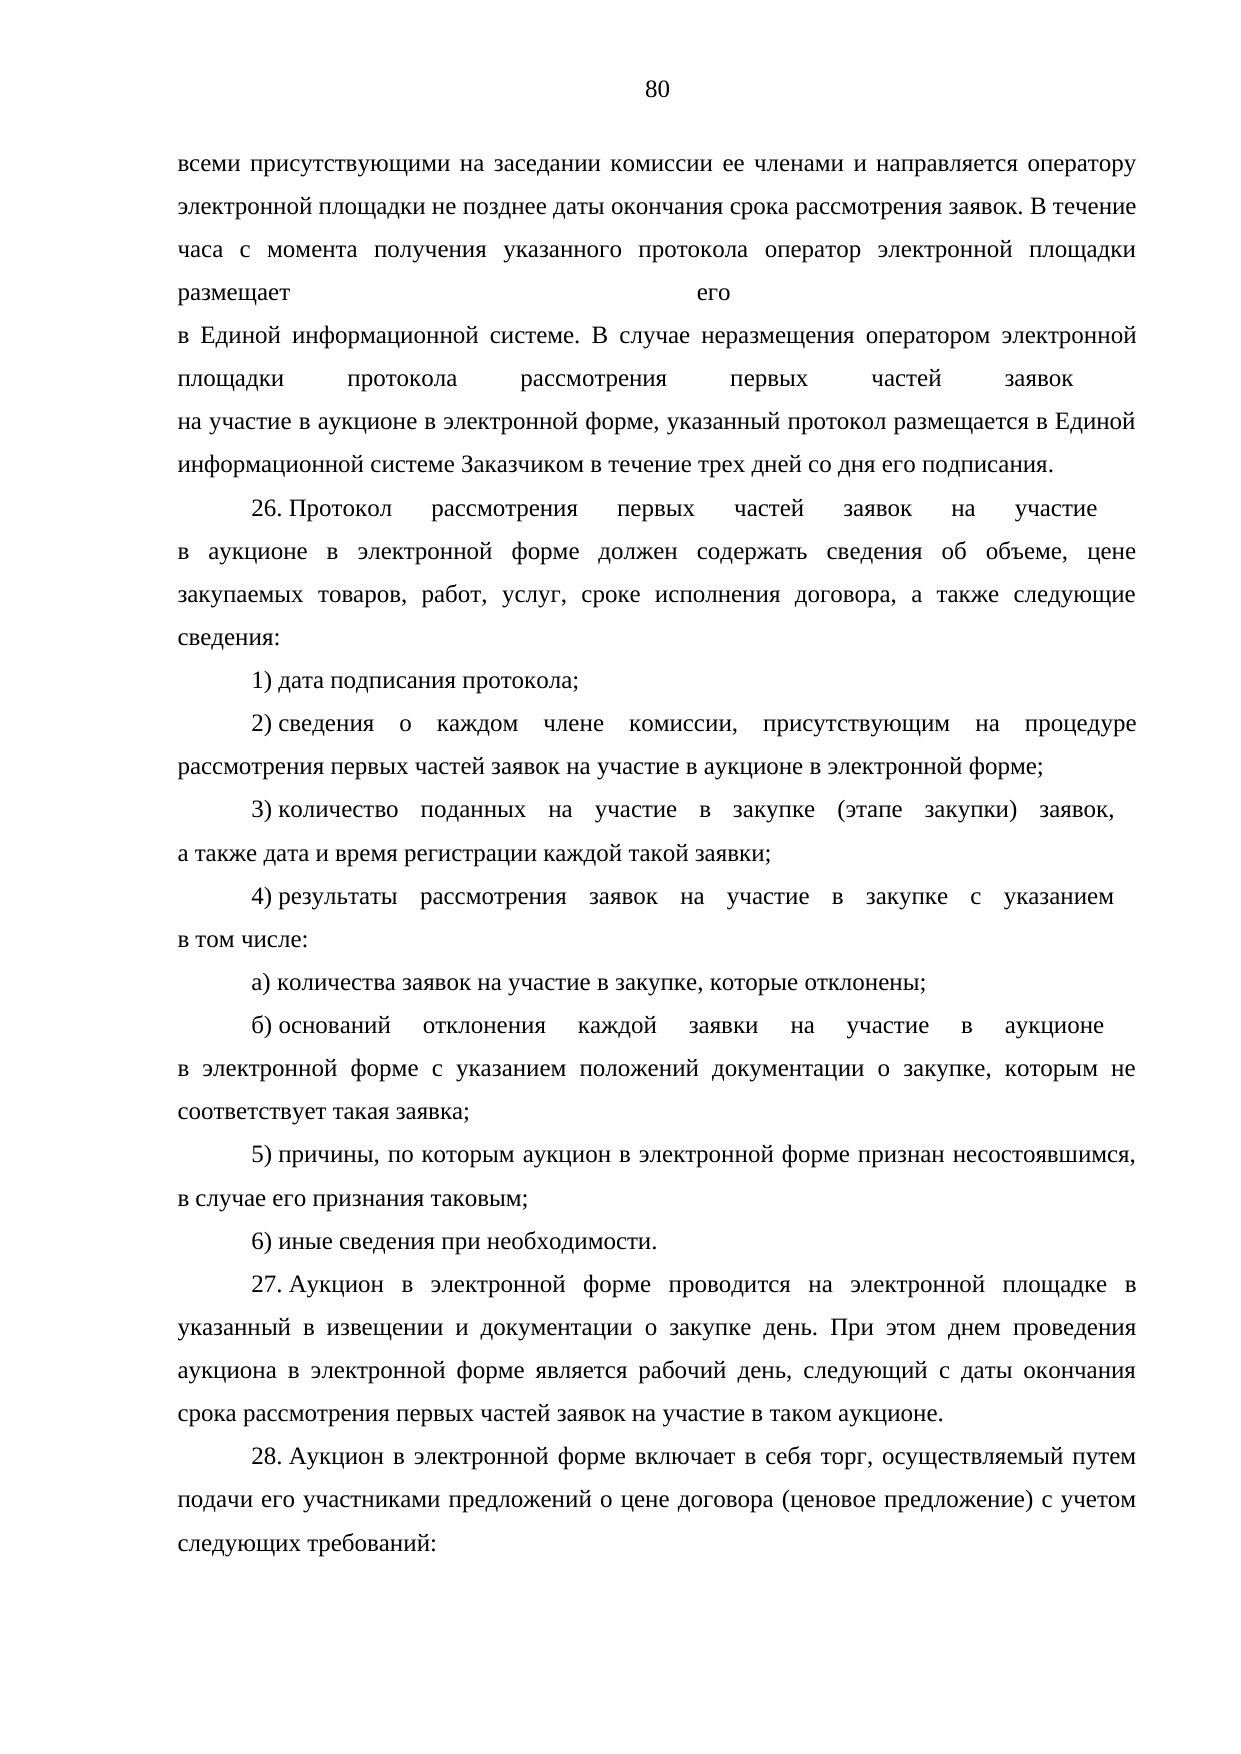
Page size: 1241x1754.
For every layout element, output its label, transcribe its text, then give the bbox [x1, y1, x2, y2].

text 1) дата подписания протокола; [177, 665, 1137, 694]
text 2) сведения о каждом члене комиссии, присутствующим на процедуре рассмотрения первых частей заявок на участие в аукционе в электронной форме; [177, 708, 1137, 780]
text 27. Аукцион в электронной форме проводится на электронной площадке в указанный в извещении и документации о закупке день. При этом днем проведения аукциона в электронной форме является рабочий день, следующий с даты окончания срока рассмотрения первых частей заявок на участие в таком аукционе. [177, 1269, 1137, 1427]
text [177, 148, 1137, 478]
text 6) иные сведения при необходимости. [177, 1226, 1137, 1254]
text 5) причины, по которым аукцион в электронной форме признан несостоявшимся, в случае его признания таковым; [177, 1139, 1137, 1211]
text 3) количество поданных на участие в закупке (этапе закупки) заявок, а также дата и время регистрации каждой такой заявки; [177, 794, 1137, 866]
text а) количества заявок на участие в закупке, которые отклонены; [177, 967, 1137, 996]
text 26. Протокол рассмотрения первых частей заявок на участие в аукционе в электронной форме должен содержать сведения об объеме, цене закупаемых товаров, работ, услуг, сроке исполнения договора, а также следующие сведения: [177, 493, 1137, 651]
text 28. Аукцион в электронной форме включает в себя торг, осуществляемый путем подачи его участниками предложений о цене договора (ценовое предложение) с учетом следующих требований: [177, 1441, 1137, 1556]
text 4) результаты рассмотрения заявок на участие в закупке с указанием в том числе: [177, 881, 1137, 953]
text б) оснований отклонения каждой заявки на участие в аукционе в электронной форме с указанием положений документации о закупке, которым не соответствует такая заявка; [177, 1010, 1137, 1125]
